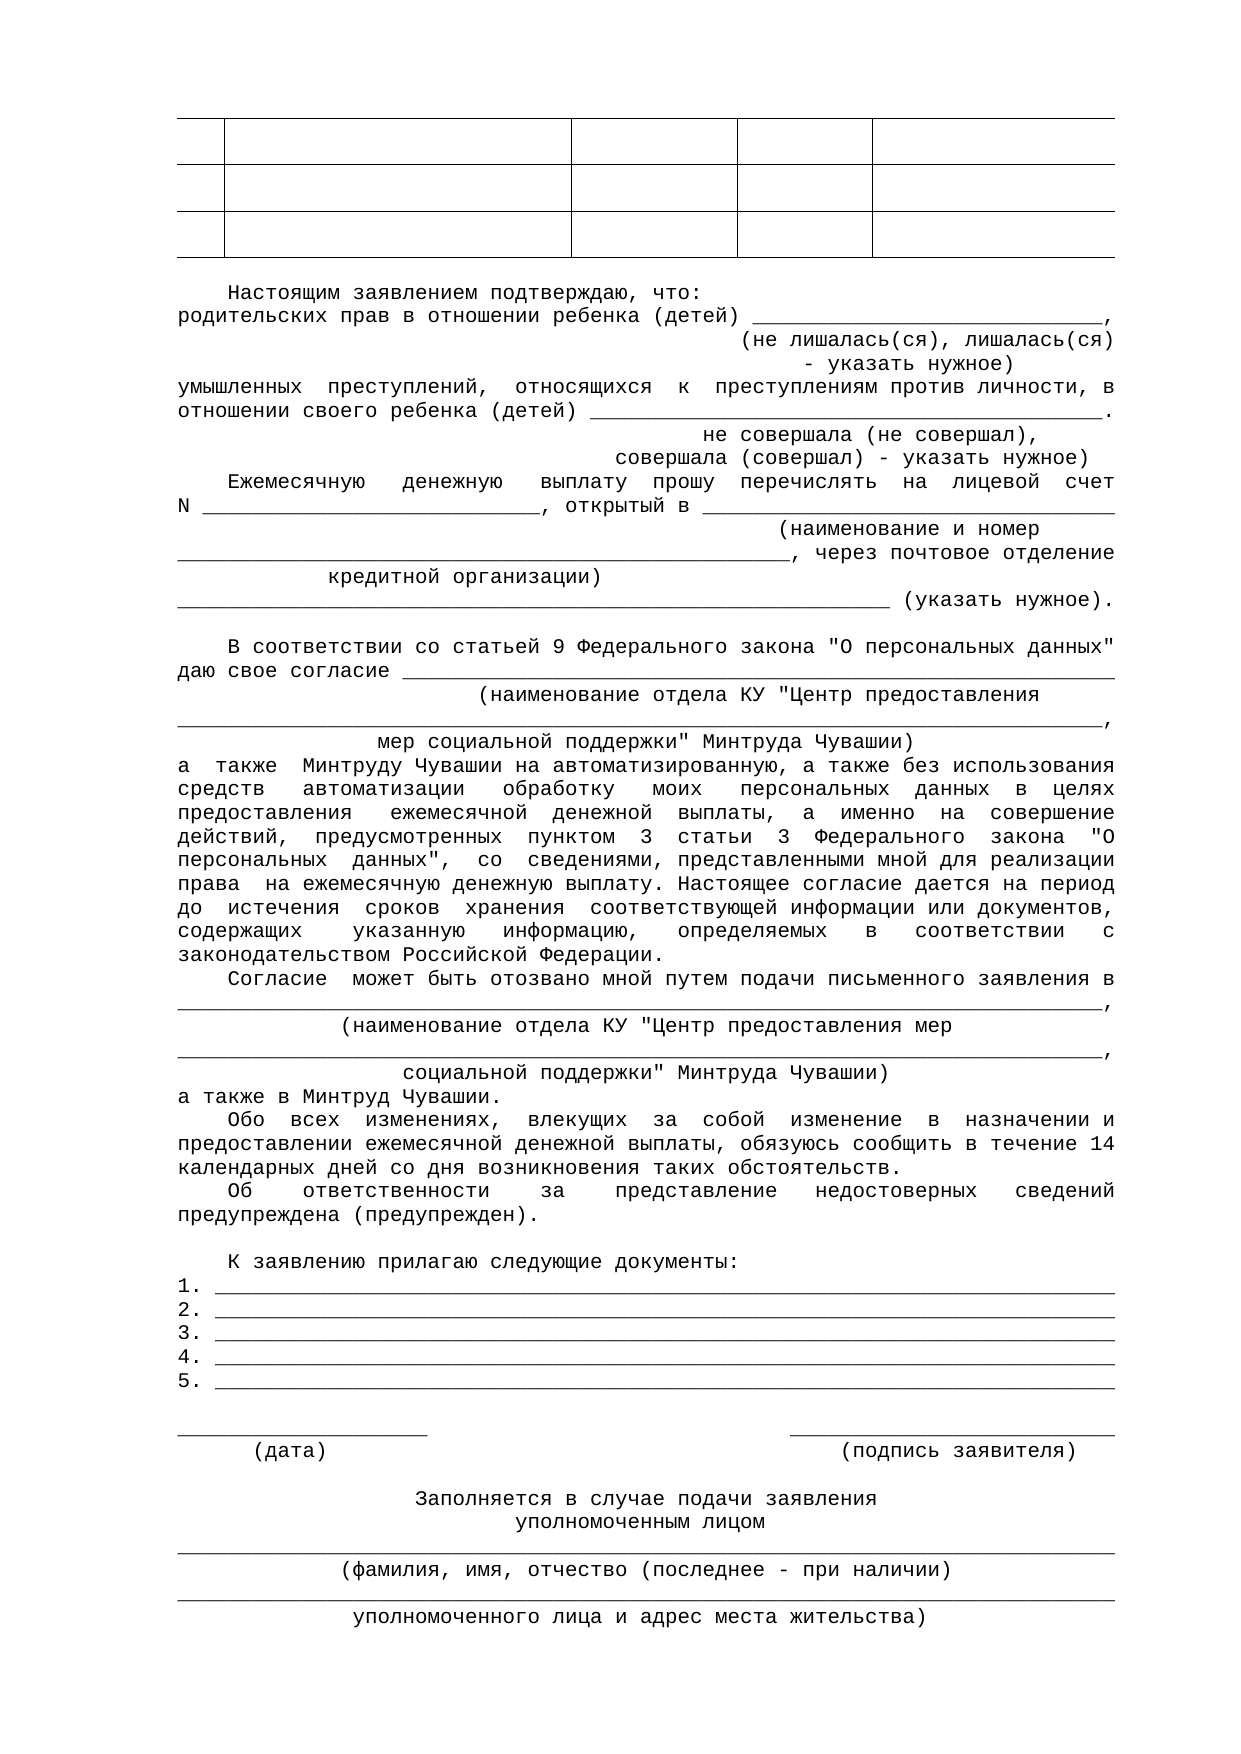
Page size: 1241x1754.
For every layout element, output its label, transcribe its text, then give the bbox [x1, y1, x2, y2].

table_cell [572, 165, 737, 211]
text уполномоченным лицом [177, 1511, 1152, 1535]
text N ___________________________, открытый в _________________________________ [177, 495, 1152, 518]
text 3. ________________________________________________________________________ [177, 1322, 1152, 1346]
table_cell [738, 165, 872, 211]
table_cell [572, 212, 737, 257]
table_cell [873, 119, 1115, 164]
text Заполняется в случае подачи заявления [177, 1488, 1152, 1511]
text отношении своего ребенка (детей) _________________________________________. [177, 400, 1152, 424]
text 4. ________________________________________________________________________ [177, 1346, 1152, 1369]
text В соответствии со статьей 9 Федерального закона "О персональных данных" [177, 637, 1152, 660]
text __________________________________________________________________________, [177, 707, 1152, 731]
text Согласие может быть отозвано мной путем подачи письменного заявления в [177, 968, 1152, 991]
text Настоящим заявлением подтверждаю, что: [177, 282, 1152, 306]
table_cell [177, 119, 224, 164]
text __________________________________________________________________________, [177, 1038, 1152, 1062]
text умышленных преступлений, относящихся к преступлениям против личности, в [177, 376, 1152, 400]
text кредитной организации) [177, 566, 1152, 589]
text предоставлении ежемесячной денежной выплаты, обязуюсь сообщить в течение 14 [177, 1133, 1152, 1157]
text Об ответственности за представление недостоверных сведений [177, 1180, 1152, 1204]
text 5. ________________________________________________________________________ [177, 1369, 1152, 1393]
text (дата) (подпись заявителя) [177, 1441, 1152, 1464]
text предоставления ежемесячной денежной выплаты, а именно на совершение [177, 802, 1152, 826]
text предупреждена (предупрежден). [177, 1204, 1152, 1228]
text не совершала (не совершал), [177, 424, 1152, 447]
text (наименование и номер [177, 518, 1152, 542]
text __________________________________________________________________________, [177, 991, 1152, 1015]
table_cell [225, 212, 571, 257]
text социальной поддержки" Минтруда Чувашии) [177, 1062, 1152, 1086]
text _________________________________________________, через почтовое отделение [177, 542, 1152, 566]
text 1. ________________________________________________________________________ [177, 1275, 1152, 1299]
text содержащих указанную информацию, определяемых в соответствии с [177, 920, 1152, 944]
table_cell [225, 165, 571, 211]
text Обо всех изменениях, влекущих за собой изменение в назначении и [177, 1109, 1152, 1133]
table_cell [177, 165, 224, 211]
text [177, 1582, 1152, 1606]
table_cell [738, 212, 872, 257]
text а также в Минтруд Чувашии. [177, 1086, 1152, 1109]
table_cell [873, 165, 1115, 211]
table_cell [873, 212, 1115, 257]
text (наименование отдела КУ "Центр предоставления [177, 684, 1152, 707]
text - указать нужное) [177, 353, 1152, 376]
text законодательством Российской Федерации. [177, 944, 1152, 968]
text (наименование отдела КУ "Центр предоставления мер [177, 1015, 1152, 1038]
text Ежемесячную денежную выплату прошу перечислять на лицевой счет [177, 471, 1152, 495]
text даю свое согласие _________________________________________________________ [177, 660, 1152, 684]
table_cell [572, 119, 737, 164]
table_cell [177, 212, 224, 257]
text календарных дней со дня возникновения таких обстоятельств. [177, 1157, 1152, 1180]
text до истечения сроков хранения соответствующей информации или документов, [177, 897, 1152, 920]
text мер социальной поддержки" Минтруда Чувашии) [177, 731, 1152, 755]
table_cell [225, 119, 571, 164]
text действий, предусмотренных пунктом 3 статьи 3 Федерального закона "О [177, 826, 1152, 849]
text а также Минтруду Чувашии на автоматизированную, а также без использования [177, 755, 1152, 778]
table_cell [738, 119, 872, 164]
text права на ежемесячную денежную выплату. Настоящее согласие дается на период [177, 873, 1152, 897]
text уполномоченного лица и адрес места жительства) [177, 1606, 1152, 1630]
text средств автоматизации обработку моих персональных данных в целях [177, 778, 1152, 802]
text совершала (совершал) - указать нужное) [177, 447, 1152, 471]
text К заявлению прилагаю следующие документы: [177, 1251, 1152, 1275]
text (фамилия, имя, отчество (последнее - при наличии) [177, 1559, 1152, 1582]
text персональных данных", со сведениями, представленными мной для реализации [177, 849, 1152, 873]
text 2. ________________________________________________________________________ [177, 1299, 1152, 1322]
text ____________________ __________________________ [177, 1417, 1152, 1441]
text родительских прав в отношении ребенка (детей) ____________________________, [177, 306, 1152, 329]
text (не лишалась(ся), лишалась(ся) [177, 329, 1152, 353]
text ___________________________________________________________________________ [177, 1535, 1152, 1559]
text _________________________________________________________ (указать нужное). [177, 589, 1152, 613]
